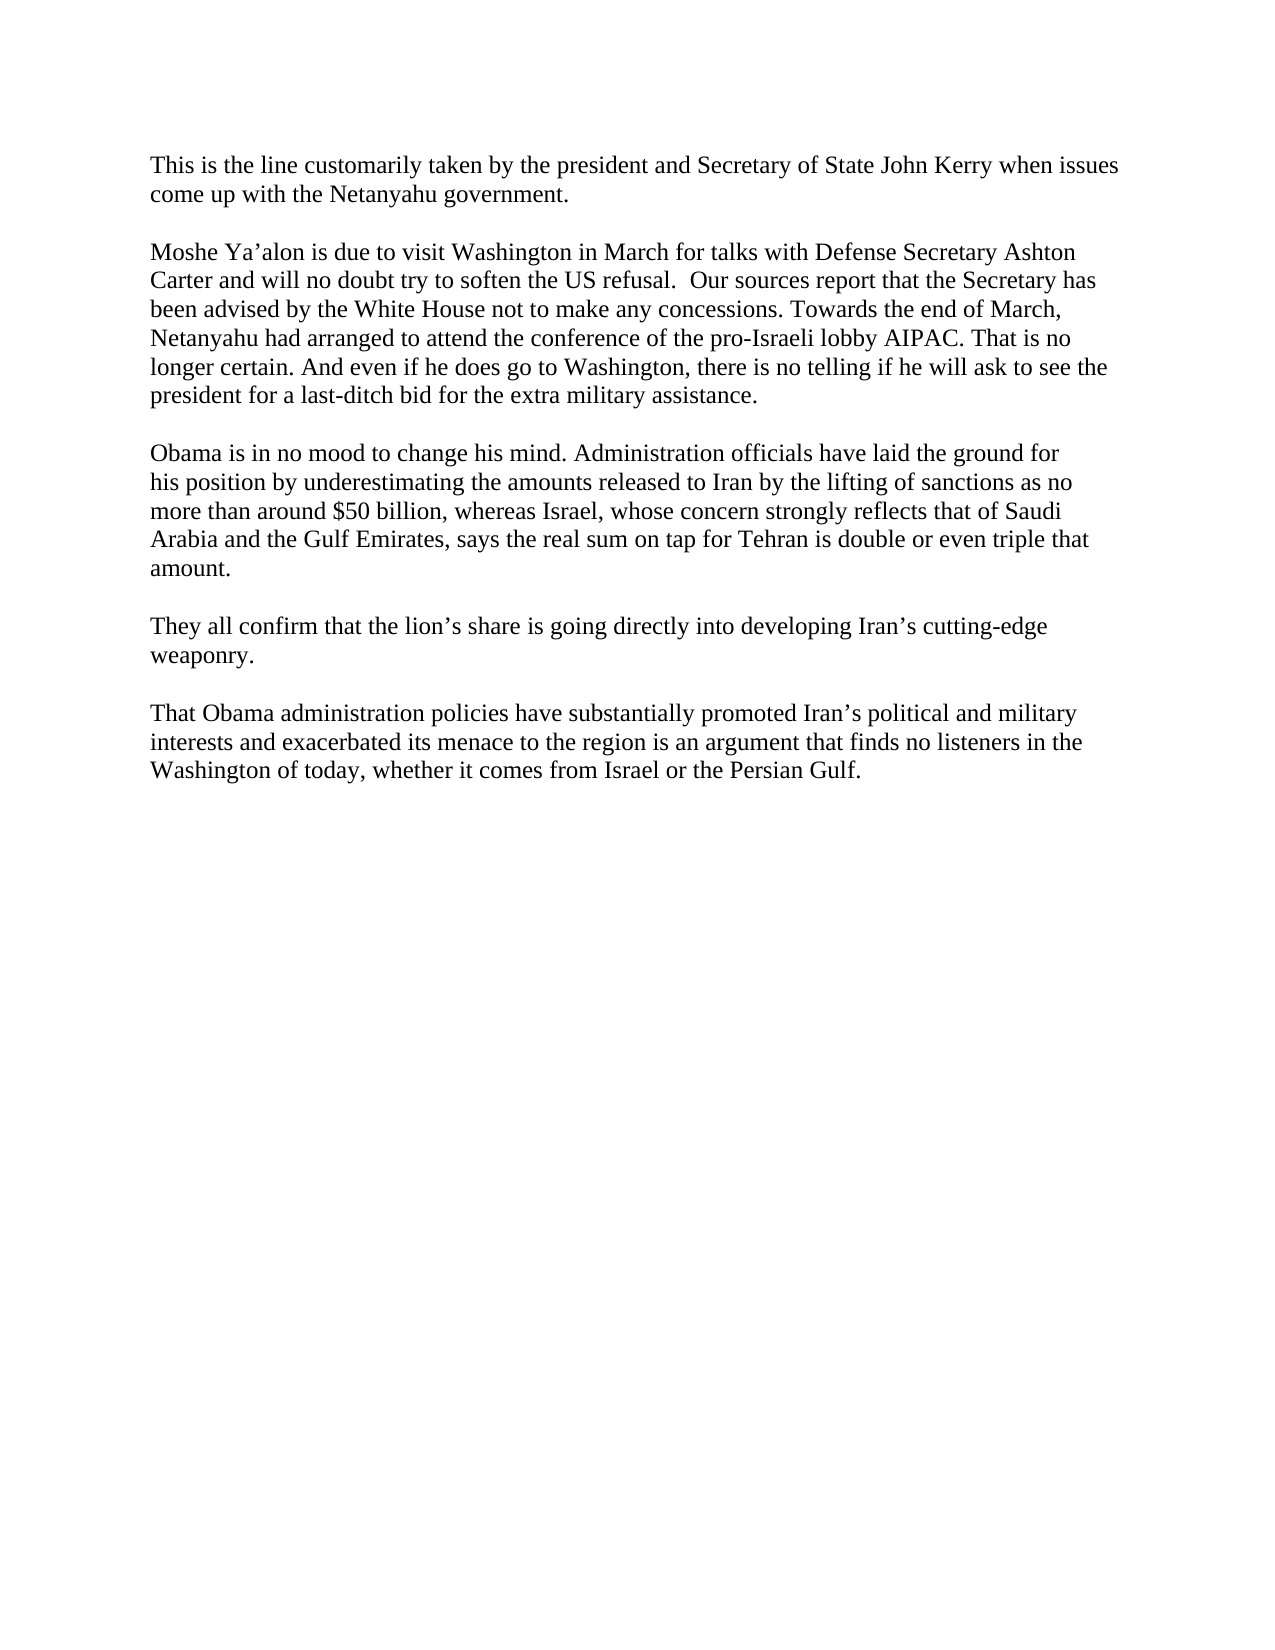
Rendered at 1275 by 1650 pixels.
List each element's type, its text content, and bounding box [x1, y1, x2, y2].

text Obama is in no mood to change his mind. Administration officials have laid the ground for his position by underestimating the amounts released to Iran by the lifting of sanctions as no more than around $50 billion, whereas Israel, whose concern strongly reflects that of Saudi Arabia and the Gulf Emirates, says the real sum on tap for Tehran is double or even triple that amount. [150, 438, 1125, 582]
text Moshe Ya’alon is due to visit Washington in March for talks with Defense Secretary Ashton Carter and will no doubt try to soften the US refusal. Our sources report that the Secretary has been advised by the White House not to make any concessions. Towards the end of March, Netanyahu had arranged to attend the conference of the pro-Israeli lobby AIPAC. That is no longer certain. And even if he does go to Washington, there is no telling if he will ask to see the president for a last-ditch bid for the extra military assistance. [150, 237, 1125, 409]
text That Obama administration policies have substantially promoted Iran’s political and military interests and exacerbated its menace to the region is an argument that finds no listeners in the Washington of today, whether it comes from Israel or the Persian Gulf. [150, 698, 1125, 784]
text This is the line customarily taken by the president and Secretary of State John Kerry when issues come up with the Netanyahu government. [150, 150, 1125, 207]
text They all confirm that the lion’s share is going directly into developing Iran’s cutting-edge weaponry. [150, 611, 1125, 669]
